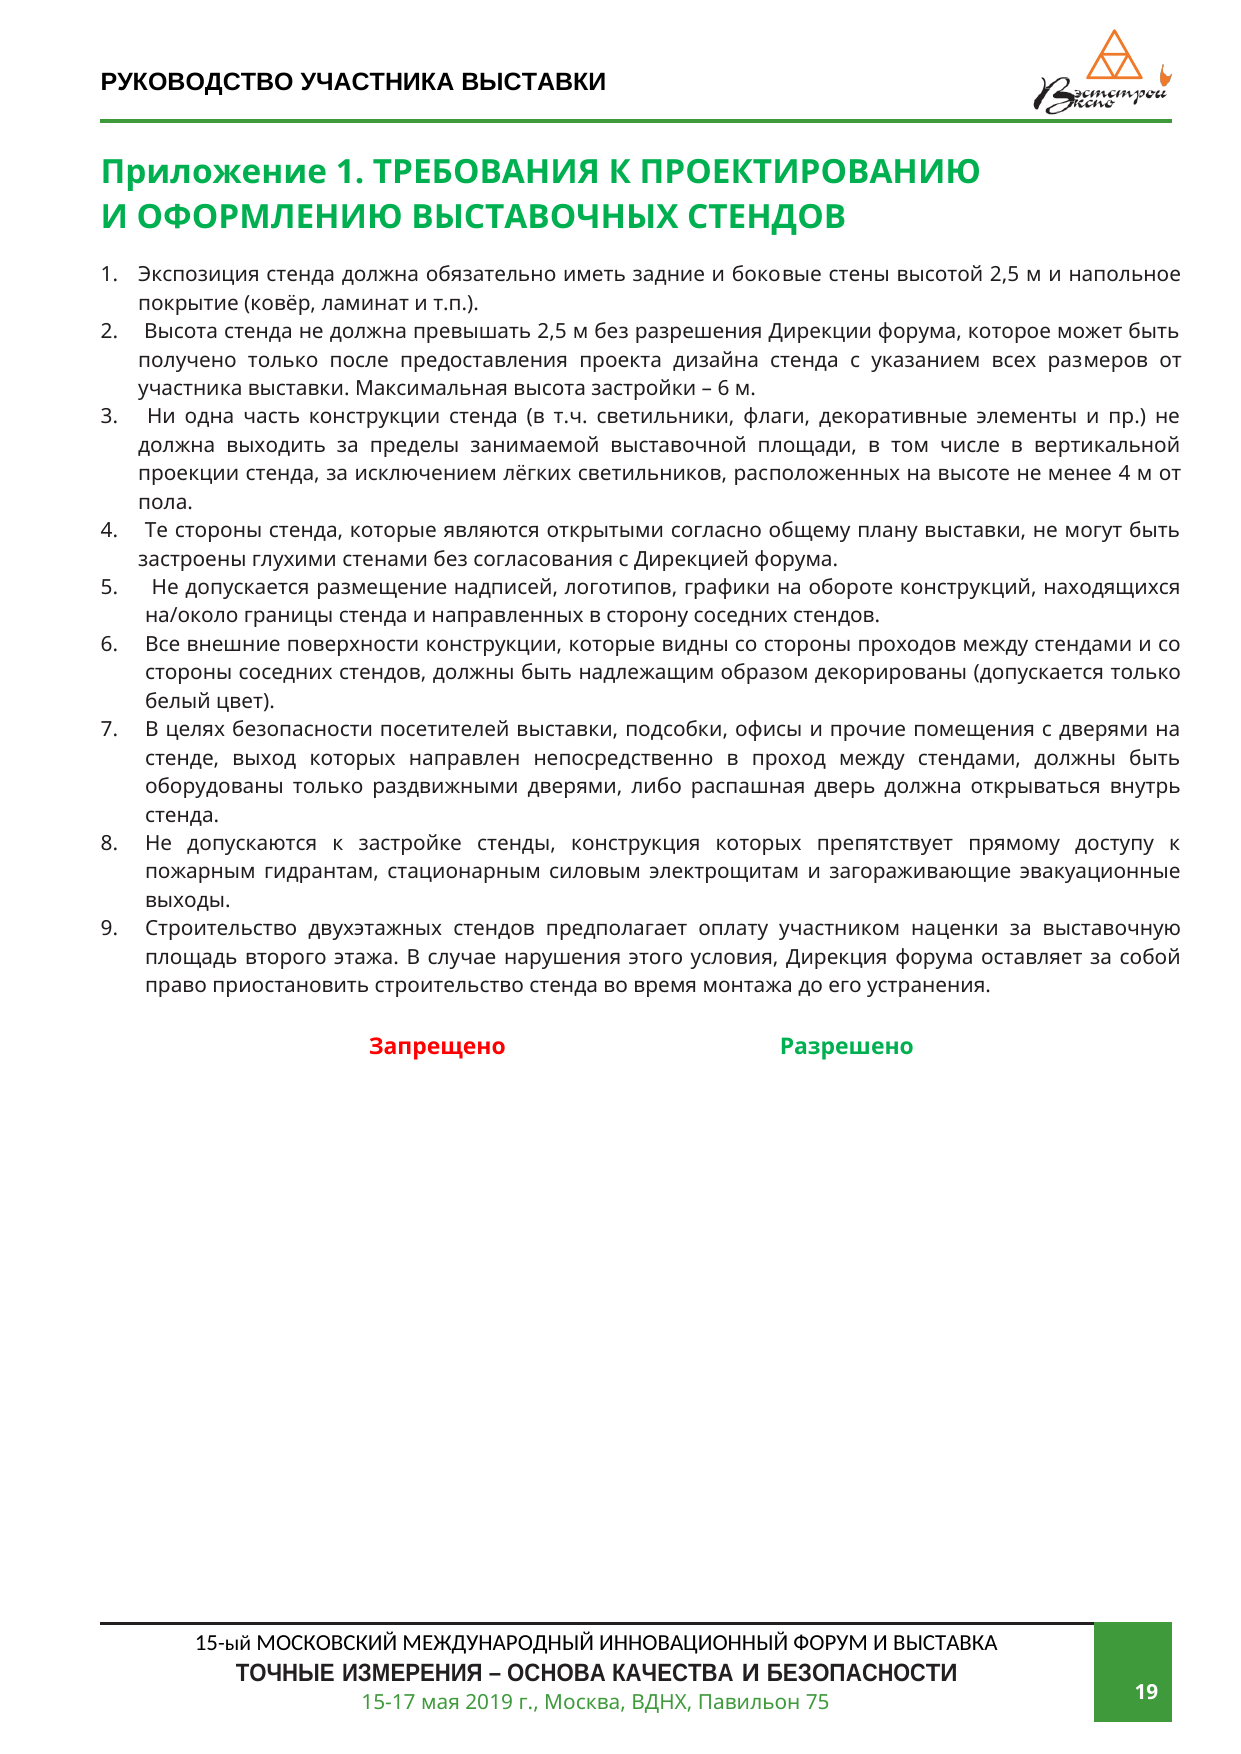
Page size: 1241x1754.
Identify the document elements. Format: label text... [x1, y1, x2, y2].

list Высота стенда не должна превышать 2,5 м без разрешения Дирекции форума, которое может быть получено только после предоставления проекта дизайна стенда с указанием всех размеров от участника выставки. Максимальная высота застройки – 6 м. [100, 316, 1182, 402]
list Все внешние поверхности конструкции, которые видны со стороны проходов между стендами и со стороны соседних стендов, должны быть надлежащим образом декорированы (допускается только белый цвет). [100, 629, 1182, 714]
text Запрещено Разрешено [100, 1030, 1182, 1061]
list Не допускаются к застройке стенды, конструкция которых препятствует прямому доступу к пожарным гидрантам, стационарным силовым электрощитам и загораживающие эвакуационные выходы. [100, 828, 1182, 913]
list Ни одна часть конструкции стенда (в т.ч. светильники, флаги, декоративные элементы и пр.) не должна выходить за пределы занимаемой выставочной площади, в том числе в вертикальной проекции стенда, за исключением лёгких светильников, расположенных на высоте не менее 4 м от пола. [100, 402, 1182, 515]
list Строительство двухэтажных стендов предполагает оплату участником наценки за выставочную площадь второго этажа. В случае нарушения этого условия, Дирекция форума оставляет за собой право приостановить строительство стенда во время монтажа до его устранения. [100, 913, 1182, 999]
list В целях безопасности посетителей выставки, подсобки, офисы и прочие помещения с дверями на стенде, выход которых направлен непосредственно в проход между стендами, должны быть оборудованы только раздвижными дверями, либо распашная дверь должна открываться внутрь стенда. [100, 714, 1182, 828]
list Те стороны стенда, которые являются открытыми согласно общему плану выставки, не могут быть застроены глухими стенами без согласования с Дирекцией форума. [100, 515, 1182, 572]
text Приложение 1. ТРЕБОВАНИЯ К ПРОЕКТИРОВАНИЮ И ОФОРМЛЕНИЮ ВЫСТАВОЧНЫХ СТЕНДОВ [100, 148, 1182, 238]
picture [1031, 61, 1174, 115]
list Экспозиция стенда должна обязательно иметь задние и боковые стены высотой 2,5 м и напольное покрытие (ковёр, ламинат и т.п.). [100, 259, 1182, 316]
list Не допускается размещение надписей, логотипов, графики на обороте конструкций, находящихся на/около границы стенда и направленных в сторону соседних стендов. [100, 572, 1182, 629]
